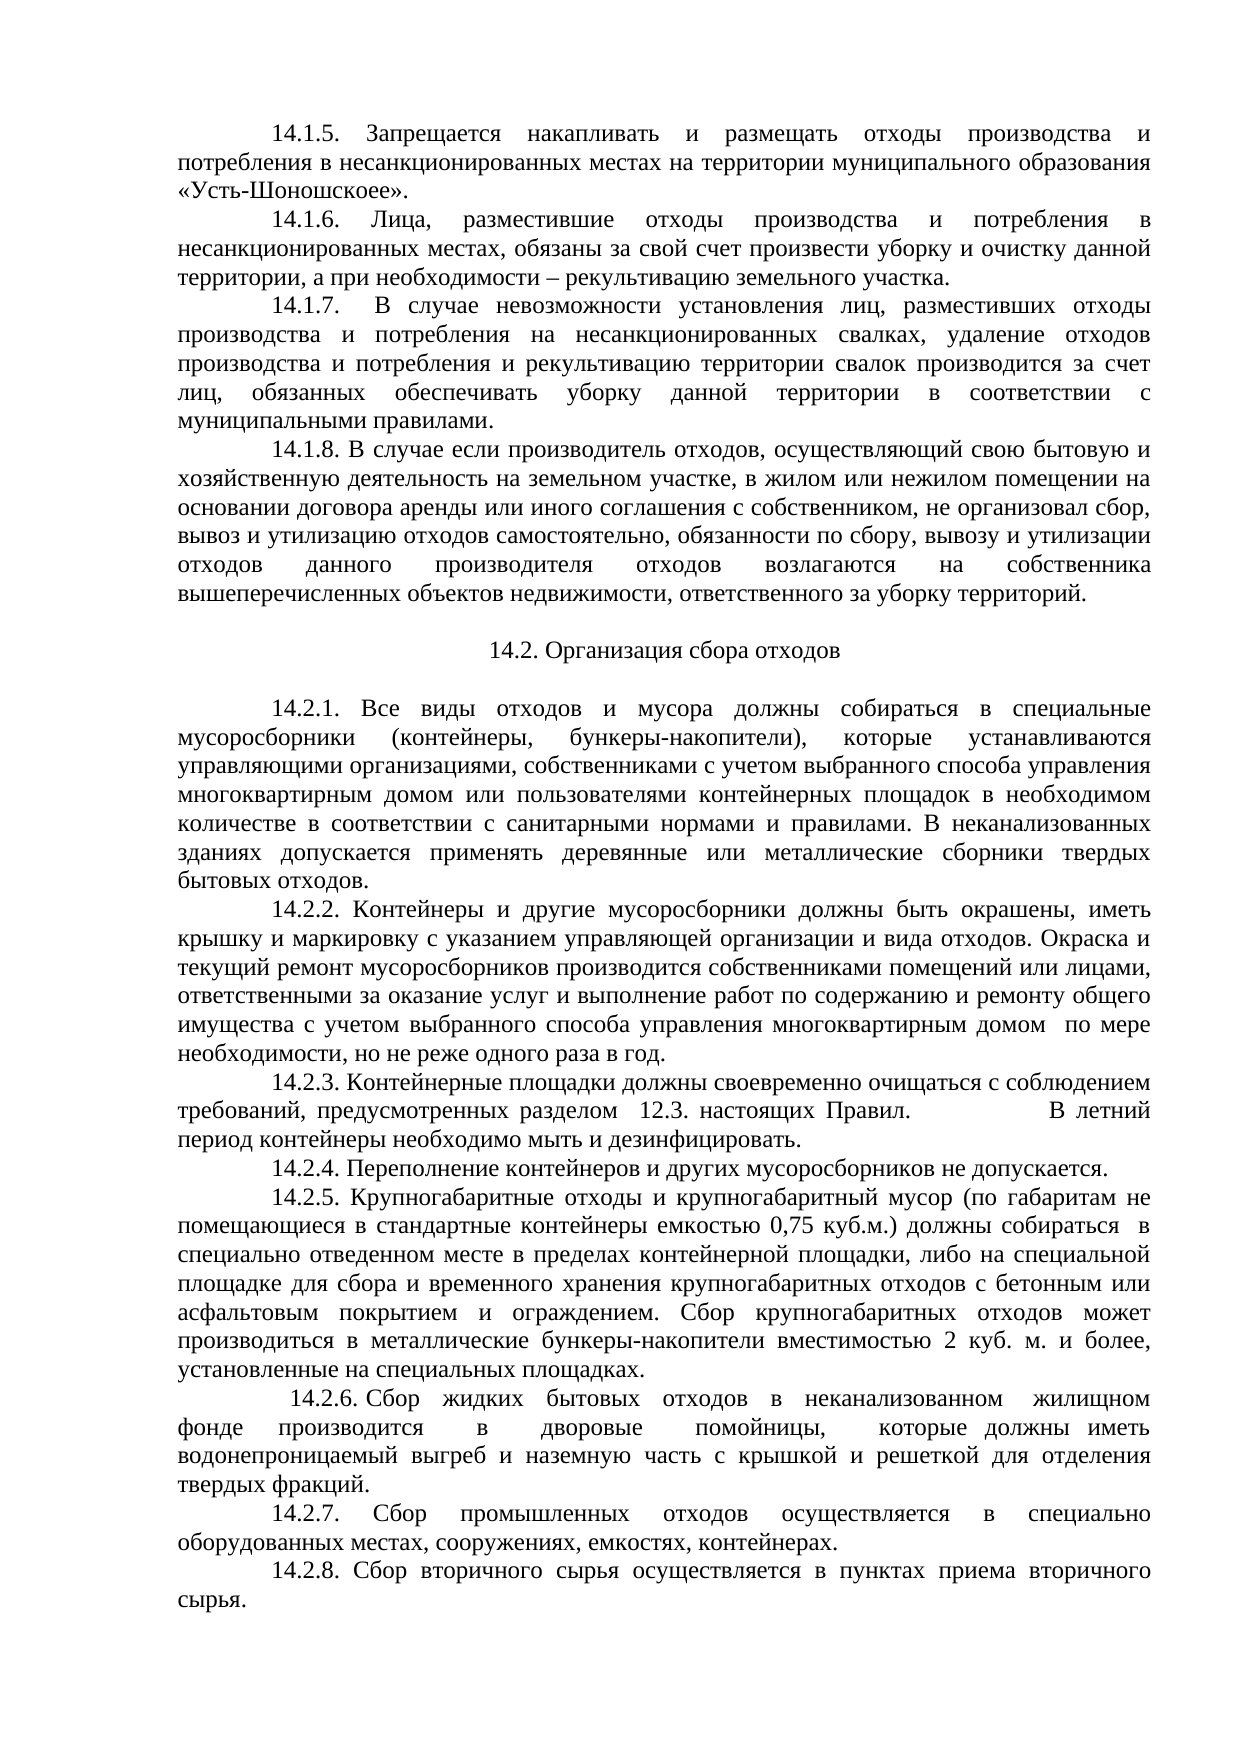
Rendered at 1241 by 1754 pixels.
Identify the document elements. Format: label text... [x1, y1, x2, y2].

text 14.2.1. Все виды отходов и мусора должны собираться в специальные мусоросборники (контейнеры, бункеры-накопители), которые устанавливаются управляющими организациями, собственниками с учетом выбранного способа управления многоквартирным домом или пользователями контейнерных площадок в необходимом количестве в соответствии с санитарными нормами и правилами. В неканализованных зданиях допускается применять деревянные или металлические сборники твердых бытовых отходов. [177, 693, 1152, 894]
text 14.2.2. Контейнеры и другие мусоросборники должны быть окрашены, иметь крышку и маркировку с указанием управляющей организации и вида отходов. Окраска и текущий ремонт мусоросборников производится собственниками помещений или лицами, ответственными за оказание услуг и выполнение работ по содержанию и ремонту общего имущества с учетом выбранного способа управления многоквартирным домом по мере необходимости, но не реже одного раза в год. [177, 894, 1152, 1067]
text 14.2.3. Контейнерные площадки должны своевременно очищаться с соблюдением требований, предусмотренных разделом 12.3. настоящих Правил. В летний период контейнеры необходимо мыть и дезинфицировать. [177, 1067, 1152, 1153]
text 14.2.5. Крупногабаритные отходы и крупногабаритный мусор (по габаритам не помещающиеся в стандартные контейнеры емкостью 0,75 куб.м.) должны собираться в специально отведенном месте в пределах контейнерной площадки, либо на специальной площадке для сбора и временного хранения крупногабаритных отходов с бетонным или асфальтовым покрытием и ограждением. Сбор крупногабаритных отходов может производиться в металлические бункеры-накопители вместимостью . и более, установленные на специальных площадках. [177, 1182, 1152, 1383]
text 14.2.4. Переполнение контейнеров и других мусоросборников не допускается. [177, 1153, 1152, 1182]
text 14.1.6. Лица, разместившие отходы производства и потребления в несанкционированных местах, обязаны за свой счет произвести уборку и очистку данной территории, а при необходимости – рекультивацию земельного участка. [177, 204, 1152, 291]
text 14.1.7. В случае невозможности установления лиц, разместивших отходы производства и потребления на несанкционированных свалках, удаление отходов производства и потребления и рекультивацию территории свалок производится за счет лиц, обязанных обеспечивать уборку данной территории в соответствии с муниципальными правилами. [177, 291, 1152, 434]
text 14.2.8. Сбор вторичного сырья осуществляется в пунктах приема вторичного сырья. [177, 1556, 1152, 1613]
text 14.2.7. Сбор промышленных отходов осуществляется в специально оборудованных местах, сооружениях, емкостях, контейнерах. [177, 1498, 1152, 1556]
text 14.1.8. В случае если производитель отходов, осуществляющий свою бытовую и хозяйственную деятельность на земельном участке, в жилом или нежилом помещении на основании договора аренды или иного соглашения с собственником, не организовал сбор, вывоз и утилизацию отходов самостоятельно, обязанности по сбору, вывозу и утилизации отходов данного производителя отходов возлагаются на собственника вышеперечисленных объектов недвижимости, ответственного за уборку территорий. [177, 434, 1152, 607]
text 14.1.5. Запрещается накапливать и размещать отходы производства и потребления в несанкционированных местах на территории муниципального образования «Усть-Шоношскоее». [177, 118, 1152, 204]
text 14.2.6. Сбор жидких бытовых отходов в неканализованном жилищном фонде производится в дворовые помойницы, которые должны иметь водонепроницаемый выгреб и наземную часть с крышкой и решеткой для отделения твердых фракций. [177, 1383, 1152, 1498]
text 14.2. Организация сбора отходов [177, 636, 1152, 664]
